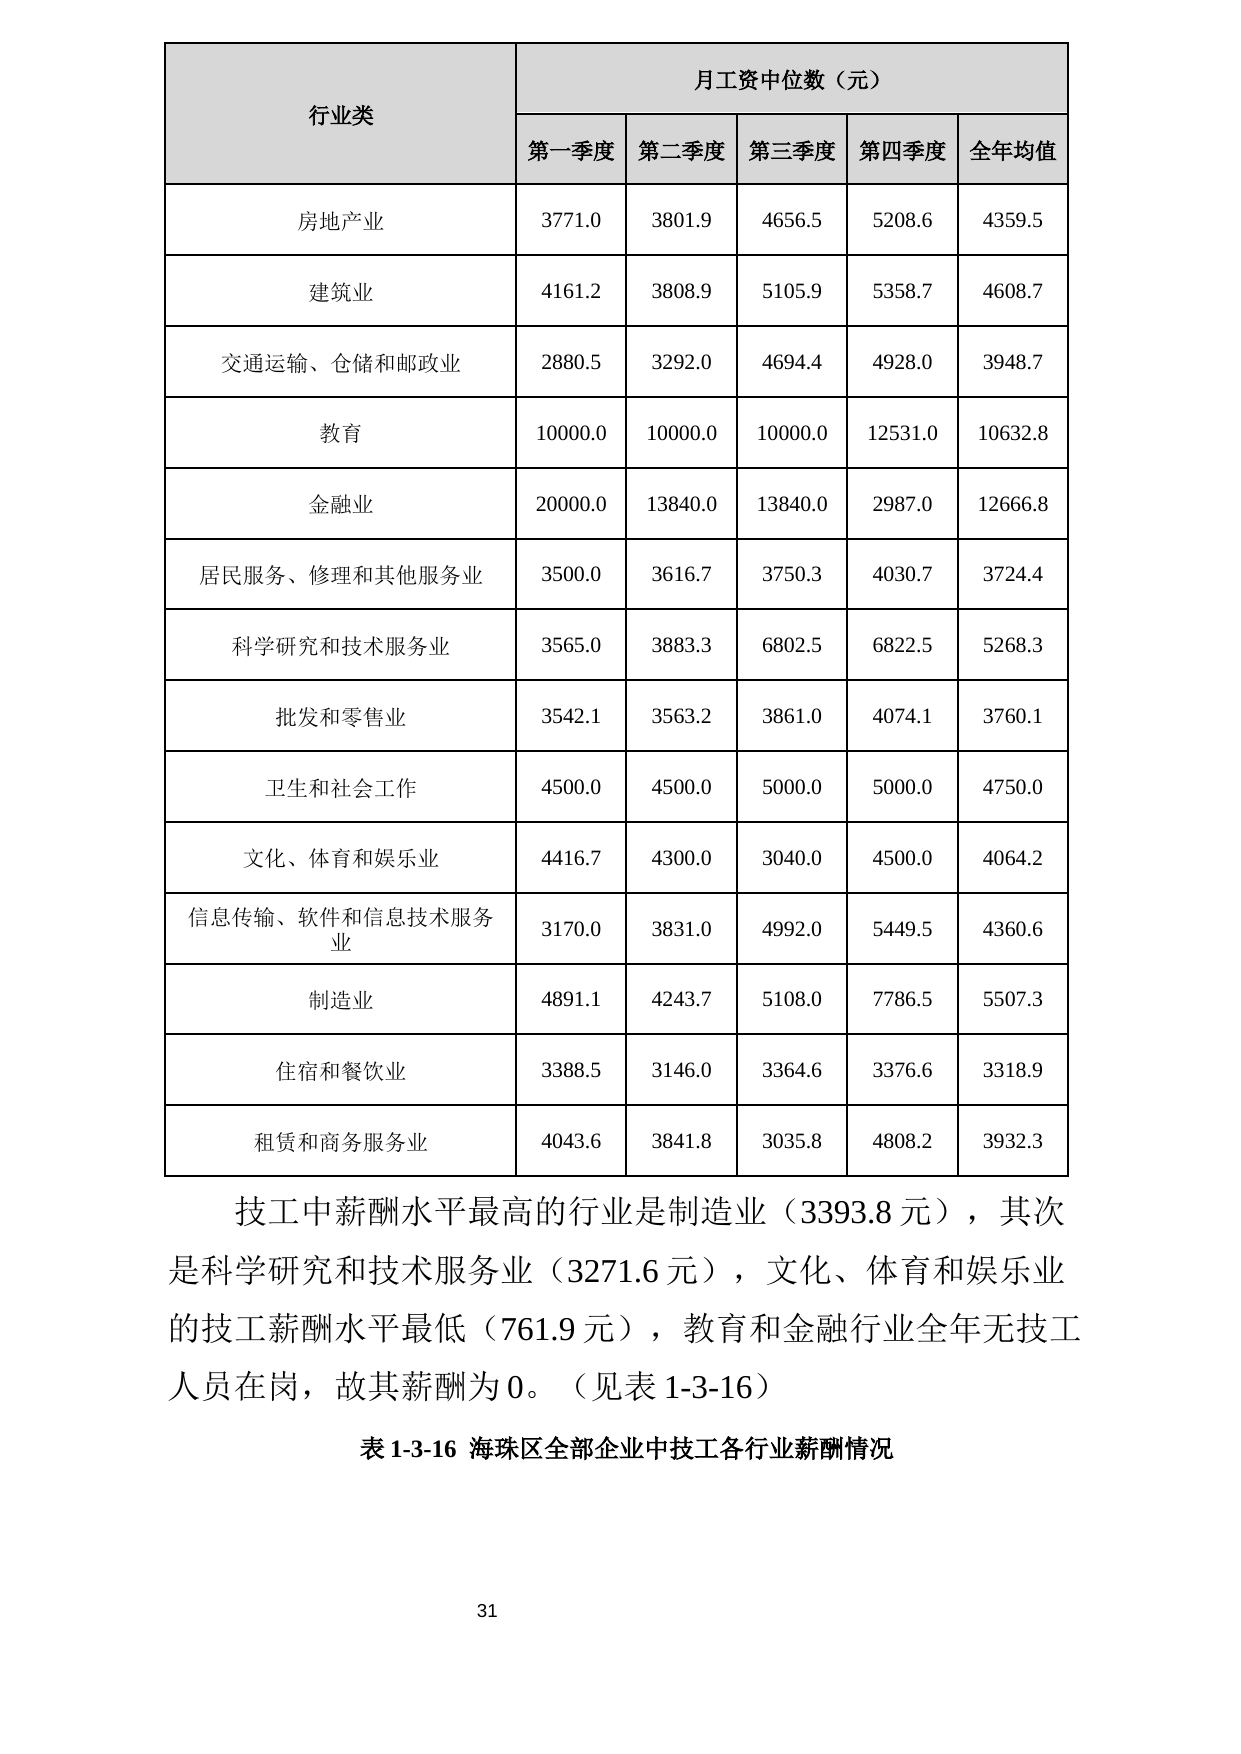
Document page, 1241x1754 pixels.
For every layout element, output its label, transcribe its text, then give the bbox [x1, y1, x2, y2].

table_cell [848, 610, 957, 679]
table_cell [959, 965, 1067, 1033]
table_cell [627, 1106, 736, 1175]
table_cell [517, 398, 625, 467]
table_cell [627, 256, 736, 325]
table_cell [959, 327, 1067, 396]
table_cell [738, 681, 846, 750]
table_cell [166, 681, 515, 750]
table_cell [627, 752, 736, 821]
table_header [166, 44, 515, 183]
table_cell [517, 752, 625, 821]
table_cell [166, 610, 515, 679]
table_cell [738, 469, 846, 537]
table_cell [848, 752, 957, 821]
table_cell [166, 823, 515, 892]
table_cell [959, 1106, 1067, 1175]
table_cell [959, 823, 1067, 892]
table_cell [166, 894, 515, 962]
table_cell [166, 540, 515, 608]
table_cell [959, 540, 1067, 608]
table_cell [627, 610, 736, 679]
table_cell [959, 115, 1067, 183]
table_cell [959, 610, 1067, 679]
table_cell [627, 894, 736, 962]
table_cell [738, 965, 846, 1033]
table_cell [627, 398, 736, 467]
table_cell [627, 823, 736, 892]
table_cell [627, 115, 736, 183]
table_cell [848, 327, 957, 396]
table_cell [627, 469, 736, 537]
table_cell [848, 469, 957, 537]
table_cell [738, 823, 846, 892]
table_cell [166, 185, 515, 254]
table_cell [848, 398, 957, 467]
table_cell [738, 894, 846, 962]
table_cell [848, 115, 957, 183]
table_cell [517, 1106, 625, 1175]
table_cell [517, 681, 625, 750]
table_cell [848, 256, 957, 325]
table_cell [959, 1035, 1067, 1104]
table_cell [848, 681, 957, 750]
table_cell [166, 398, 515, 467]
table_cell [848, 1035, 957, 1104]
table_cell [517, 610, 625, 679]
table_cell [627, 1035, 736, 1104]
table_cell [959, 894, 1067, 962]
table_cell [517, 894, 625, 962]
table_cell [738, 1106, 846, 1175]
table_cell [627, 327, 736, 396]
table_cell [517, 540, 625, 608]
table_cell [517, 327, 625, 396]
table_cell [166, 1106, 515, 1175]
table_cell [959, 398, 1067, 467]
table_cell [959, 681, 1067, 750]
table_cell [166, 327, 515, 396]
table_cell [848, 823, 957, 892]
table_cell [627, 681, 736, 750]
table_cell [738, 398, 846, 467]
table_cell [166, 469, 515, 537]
text 技工中薪酬水平最高的行业是制造业（3393.8元），其次是科学研究和技术服务业（3271.6元），文化、体育和娱乐业的技工薪酬水平最低（761.9元），教育和金融行业全年无技工人员在岗，故其薪酬为0。（见表1-3-16） [167, 1177, 1087, 1410]
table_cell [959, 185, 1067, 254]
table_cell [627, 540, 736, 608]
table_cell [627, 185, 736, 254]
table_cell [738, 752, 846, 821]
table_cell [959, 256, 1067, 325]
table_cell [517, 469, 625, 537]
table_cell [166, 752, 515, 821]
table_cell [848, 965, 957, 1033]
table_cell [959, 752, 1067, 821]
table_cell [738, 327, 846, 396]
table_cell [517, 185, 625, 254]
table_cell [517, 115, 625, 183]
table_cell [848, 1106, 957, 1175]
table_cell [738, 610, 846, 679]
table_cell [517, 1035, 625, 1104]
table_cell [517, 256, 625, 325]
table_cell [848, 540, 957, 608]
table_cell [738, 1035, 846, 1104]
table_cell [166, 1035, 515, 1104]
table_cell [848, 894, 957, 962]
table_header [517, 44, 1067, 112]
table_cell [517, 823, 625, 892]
text 表1-3-16 海珠区全部企业中技工各行业薪酬情况 [167, 1410, 1087, 1469]
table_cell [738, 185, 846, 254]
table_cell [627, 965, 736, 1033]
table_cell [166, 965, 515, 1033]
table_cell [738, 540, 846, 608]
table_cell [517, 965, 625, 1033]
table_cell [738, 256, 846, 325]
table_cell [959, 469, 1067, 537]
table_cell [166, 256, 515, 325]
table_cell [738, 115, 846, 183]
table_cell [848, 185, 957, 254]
